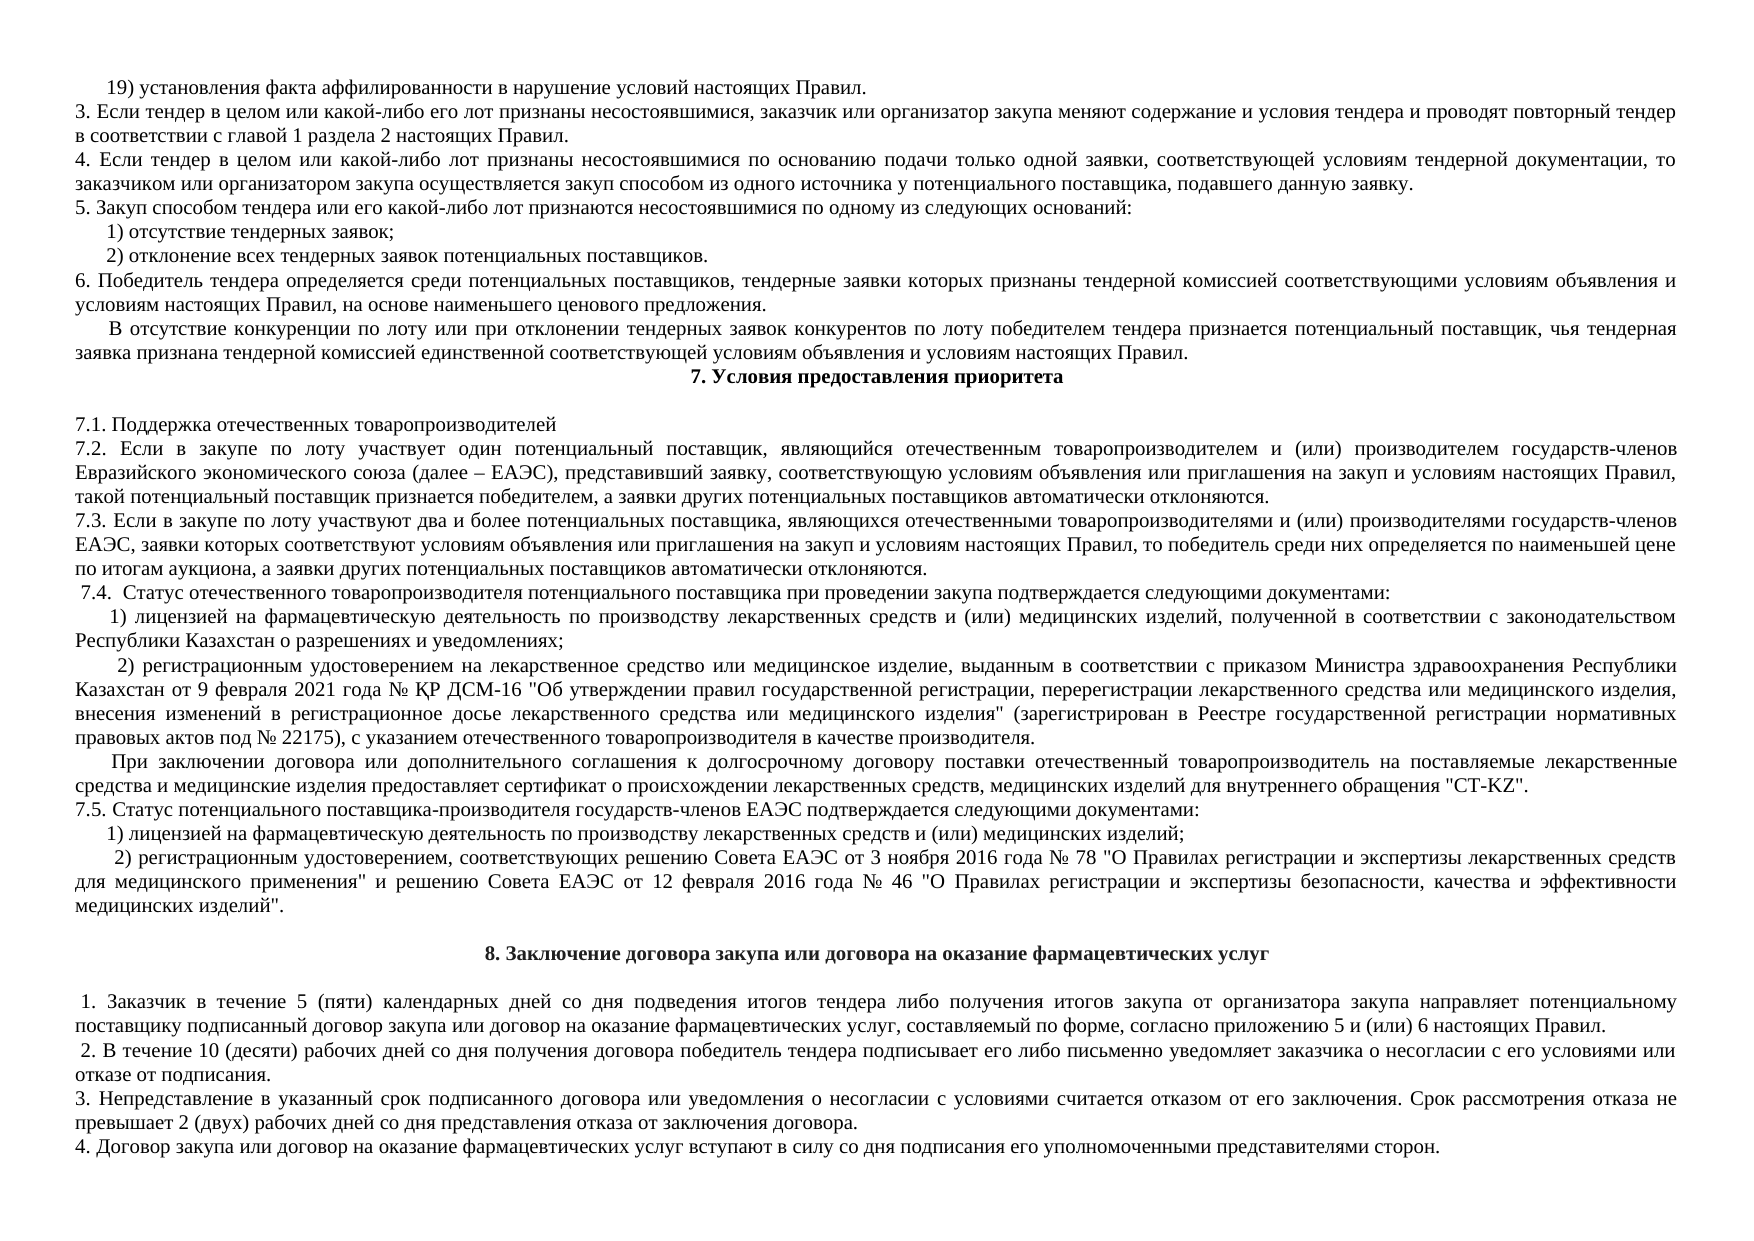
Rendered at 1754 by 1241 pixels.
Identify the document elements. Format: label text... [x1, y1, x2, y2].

text 1) лицензией на фармацевтическую деятельность по производству лекарственных средств и (или) медицинских изделий, полученной в соответствии с законодательством Республики Казахстан о разрешениях и уведомлениях; [75, 604, 1679, 652]
text 4. Если тендер в целом или какой-либо лот признаны несостоявшимися по основанию подачи только одной заявки, соответствующей условиям тендерной документации, то заказчиком или организатором закупа осуществляется закуп способом из одного источника у потенциального поставщика, подавшего данную заявку. [75, 147, 1679, 195]
text 2) регистрационным удостоверением на лекарственное средство или медицинское изделие, выданным в соответствии с приказом Министра здравоохранения Республики Казахстан от 9 февраля 2021 года № ҚР ДСМ-16 "Об утверждении правил государственной регистрации, перерегистрации лекарственного средства или медицинского изделия, внесения изменений в регистрационное досье лекарственного средства или медицинского изделия" (зарегистрирован в Реестре государственной регистрации нормативных правовых актов под № 22175), с указанием отечественного товаропроизводителя в качестве производителя. [75, 652, 1679, 749]
text 2) отклонение всех тендерных заявок потенциальных поставщиков. [75, 243, 1679, 267]
text 7.2. Если в закупе по лоту участвует один потенциальный поставщик, являющийся отечественным товаропроизводителем и (или) производителем государств-членов Евразийского экономического союза (далее – ЕАЭС), представивший заявку, соответствующую условиям объявления или приглашения на закуп и условиям настоящих Правил, такой потенциальный поставщик признается победителем, а заявки других потенциальных поставщиков автоматически отклоняются. [75, 436, 1679, 508]
text 7.4. Статус отечественного товаропроизводителя потенциального поставщика при проведении закупа подтверждается следующими документами: [75, 580, 1679, 604]
text 4. Договор закупа или договор на оказание фармацевтических услуг вступают в силу со дня подписания его уполномоченными представителями сторон. [75, 1134, 1679, 1158]
text В отсутствие конкуренции по лоту или при отклонении тендерных заявок конкурентов по лоту победителем тендера признается потенциальный поставщик, чья тендерная заявка признана тендерной комиссией единственной соответствующей условиям объявления и условиям настоящих Правил. [75, 316, 1679, 364]
text 7. Условия предоставления приоритета [75, 364, 1679, 388]
text 1) отсутствие тендерных заявок; [75, 219, 1679, 243]
text 1) лицензией на фармацевтическую деятельность по производству лекарственных средств и (или) медицинских изделий; [75, 821, 1679, 845]
text 8. Заключение договора закупа или договора на оказание фармацевтических услуг [75, 941, 1679, 965]
text 6. Победитель тендера определяется среди потенциальных поставщиков, тендерные заявки которых признаны тендерной комиссией соответствующими условиям объявления и условиям настоящих Правил, на основе наименьшего ценового предложения. [75, 267, 1679, 316]
text 1. Заказчик в течение 5 (пяти) календарных дней со дня подведения итогов тендера либо получения итогов закупа от организатора закупа направляет потенциальному поставщику подписанный договор закупа или договор на оказание фармацевтических услуг, составляемый по форме, согласно приложению 5 и (или) 6 настоящих Правил. [75, 989, 1679, 1037]
text 7.1. Поддержка отечественных товаропроизводителей [75, 412, 1679, 436]
text 7.5. Статус потенциального поставщика-производителя государств-членов ЕАЭС подтверждается следующими документами: [75, 797, 1679, 821]
text 19) установления факта аффилированности в нарушение условий настоящих Правил. [75, 75, 1679, 99]
text 2) регистрационным удостоверением, соответствующих решению Совета ЕАЭС от 3 ноября 2016 года № 78 "О Правилах регистрации и экспертизы лекарственных средств для медицинского применения" и решению Совета ЕАЭС от 12 февраля 2016 года № 46 "О Правилах регистрации и экспертизы безопасности, качества и эффективности медицинских изделий". [75, 845, 1679, 917]
text При заключении договора или дополнительного соглашения к долгосрочному договору поставки отечественный товаропроизводитель на поставляемые лекарственные средства и медицинские изделия предоставляет сертификат о происхождении лекарственных средств, медицинских изделий для внутреннего обращения "СТ-KZ". [75, 749, 1679, 797]
text 3. Если тендер в целом или какой-либо его лот признаны несостоявшимися, заказчик или организатор закупа меняют содержание и условия тендера и проводят повторный тендер в соответствии с главой 1 раздела 2 настоящих Правил. [75, 99, 1679, 147]
text 7.3. Если в закупе по лоту участвуют два и более потенциальных поставщика, являющихся отечественными товаропроизводителями и (или) производителями государств-членов ЕАЭС, заявки которых соответствуют условиям объявления или приглашения на закуп и условиям настоящих Правил, то победитель среди них определяется по наименьшей цене по итогам аукциона, а заявки других потенциальных поставщиков автоматически отклоняются. [75, 508, 1679, 580]
text 5. Закуп способом тендера или его какой-либо лот признаются несостоявшимися по одному из следующих оснований: [75, 195, 1679, 219]
text 2. В течение 10 (десяти) рабочих дней со дня получения договора победитель тендера подписывает его либо письменно уведомляет заказчика о несогласии с его условиями или отказе от подписания. [75, 1037, 1679, 1086]
text 3. Непредставление в указанный срок подписанного договора или уведомления о несогласии с условиями считается отказом от его заключения. Срок рассмотрения отказа не превышает 2 (двух) рабочих дней со дня представления отказа от заключения договора. [75, 1086, 1679, 1134]
